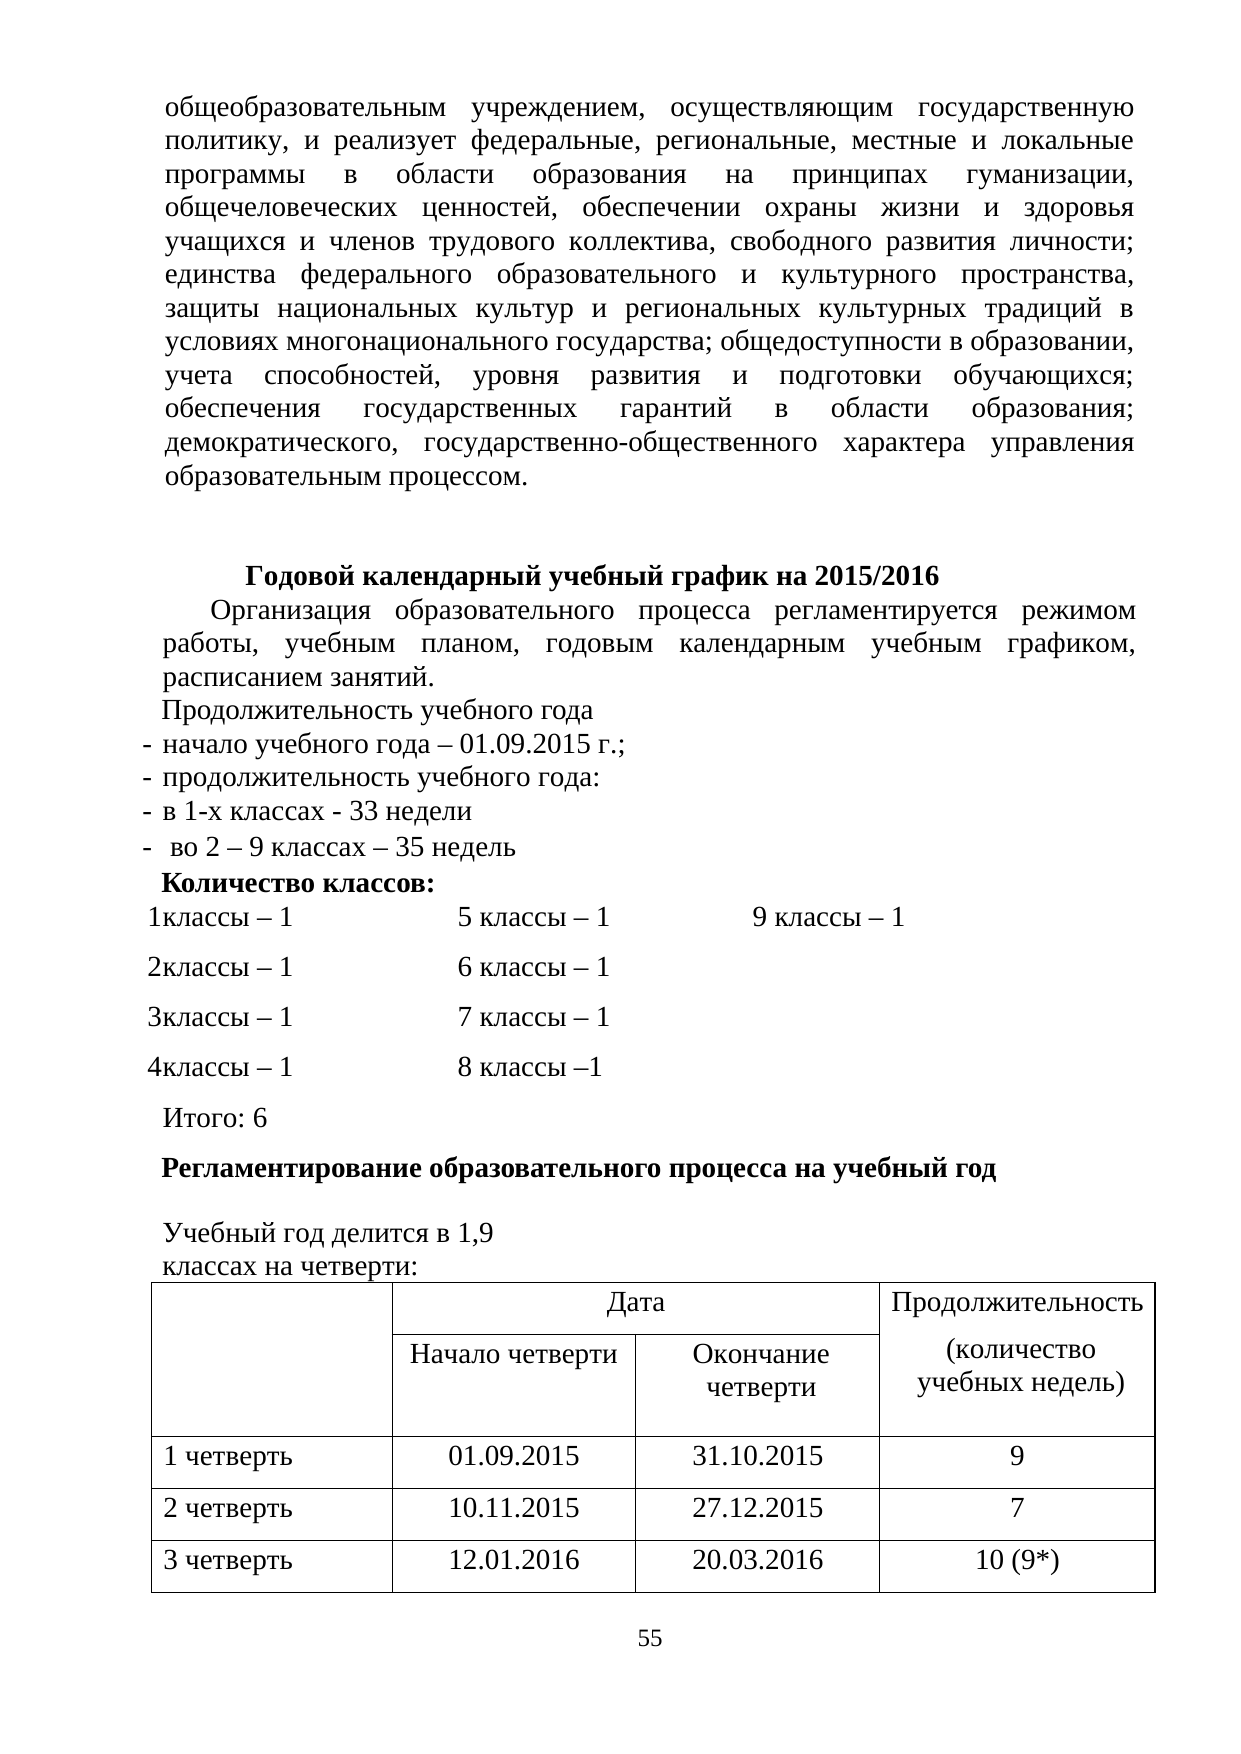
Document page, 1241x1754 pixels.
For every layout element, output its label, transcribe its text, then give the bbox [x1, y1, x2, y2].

text Организация образовательного процесса регламентируется режимом работы, учебным планом, годовым календарным учебным графиком, расписанием занятий. [162, 592, 1137, 692]
text Годовой календарный учебный график на 2015/2016 [245, 558, 1137, 592]
table_cell 31.10.2015 [636, 1437, 879, 1488]
table_cell 3 четверть [152, 1541, 392, 1592]
table_cell 10.11.2015 [393, 1489, 635, 1540]
list классы – 1 7 классы – 1 [147, 999, 1137, 1033]
table_cell 20.03.2016 [636, 1541, 879, 1592]
subtitle Продолжительность учебного года [161, 692, 1137, 726]
subtitle Количество классов: [161, 865, 1137, 899]
list классы – 1 6 классы – 1 [147, 949, 1137, 983]
table_cell 2 четверть [152, 1489, 392, 1540]
text Итого: 6 [162, 1100, 1137, 1133]
table_cell 1 четверть [152, 1437, 392, 1488]
subtitle Регламентирование образовательного процесса на учебный год [161, 1150, 1137, 1183]
table_cell 01.09.2015 [393, 1437, 635, 1488]
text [164, 89, 1135, 491]
table_cell 10 (9*) [880, 1541, 1154, 1592]
list во 2 – 9 классах – 35 недель [142, 829, 905, 863]
list в 1-х классах - 33 недели [142, 793, 905, 827]
table_cell 7 [880, 1489, 1154, 1540]
list начало учебного года – 01.09.2015 г.; [142, 726, 905, 759]
table_cell Окончание четверти [636, 1335, 879, 1436]
text Учебный год делится в 1,9 классах на четверти: [162, 1215, 505, 1282]
list классы – 1 5 классы – 1 9 классы – 1 [147, 899, 1137, 932]
table_cell 27.12.2015 [636, 1489, 879, 1540]
table_cell 12.01.2016 [393, 1541, 635, 1592]
table_header Продолжительность (количество учебных недель) [880, 1283, 1154, 1436]
list продолжительность учебного года: [142, 759, 905, 793]
table_header [152, 1283, 392, 1436]
table_header Дата [393, 1283, 879, 1334]
table_cell Начало четверти [393, 1335, 635, 1436]
table_cell 9 [880, 1437, 1154, 1488]
list классы – 1 8 классы –1 [147, 1049, 1137, 1083]
